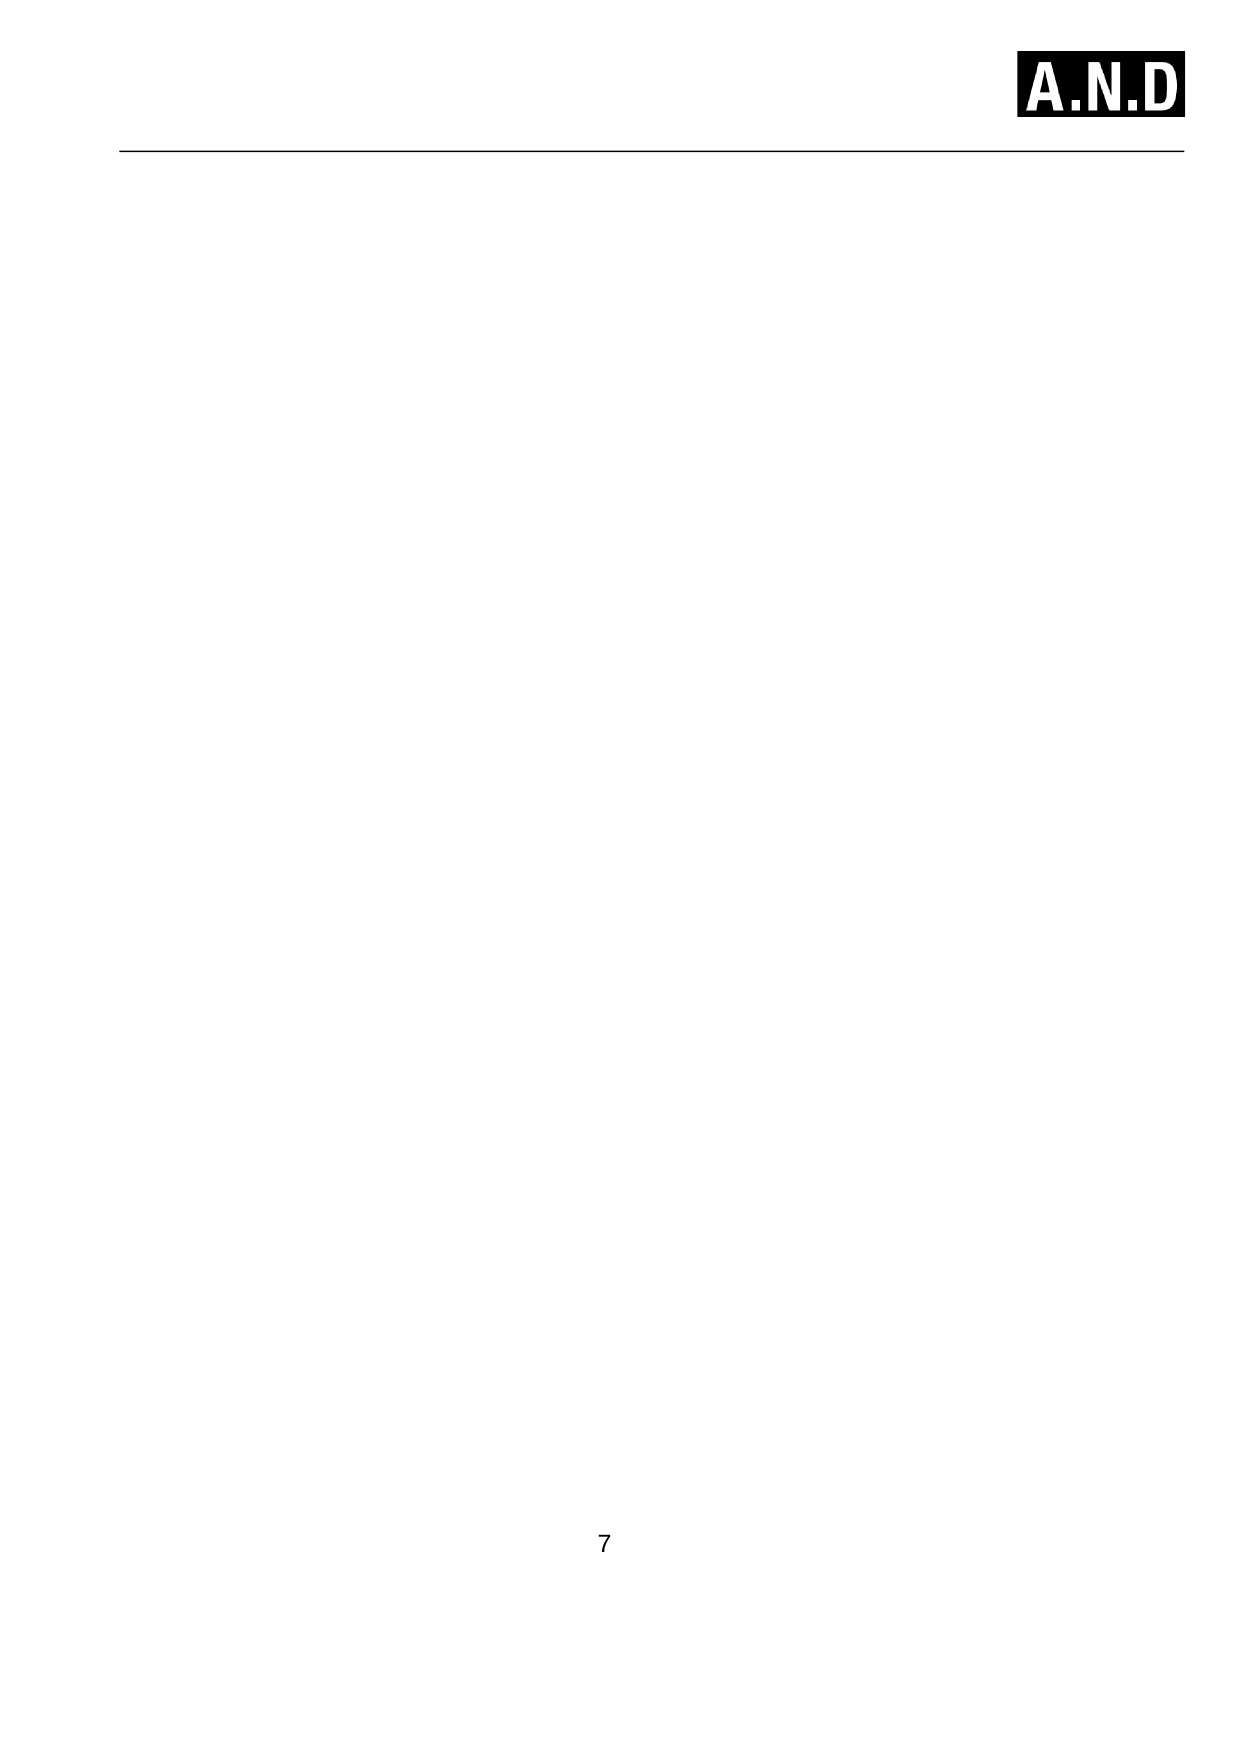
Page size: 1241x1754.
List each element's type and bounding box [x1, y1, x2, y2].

picture [1017, 51, 1186, 117]
